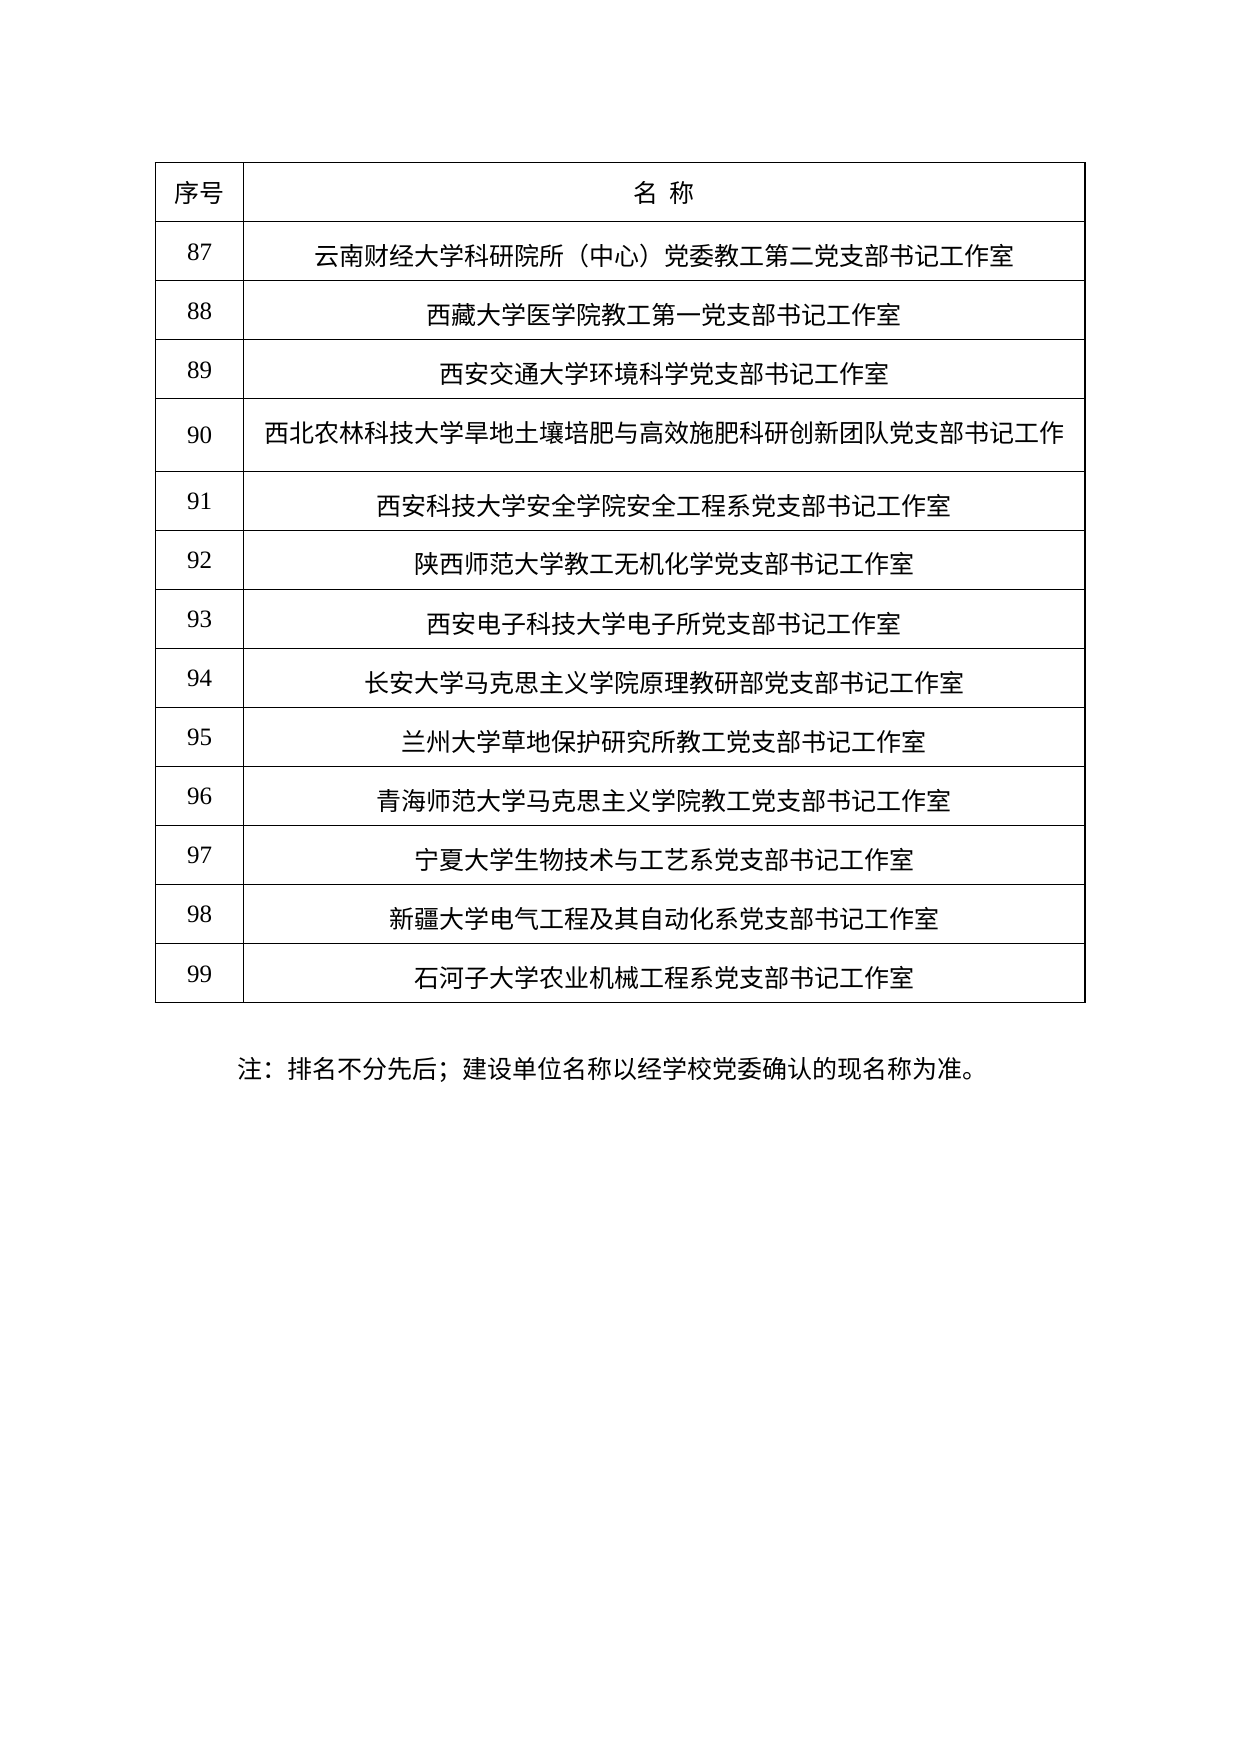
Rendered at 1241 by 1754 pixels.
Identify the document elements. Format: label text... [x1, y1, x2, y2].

table_cell 长安大学马克思主义学院原理教研部党支部书记工作室 [244, 649, 1084, 707]
table_cell 90 [156, 399, 243, 471]
table_cell 西安电子科技大学电子所党支部书记工作室 [244, 590, 1084, 648]
table_cell 99 [156, 944, 243, 1002]
table_cell 新疆大学电气工程及其自动化系党支部书记工作室 [244, 885, 1084, 943]
text 注：排名不分先后；建设单位名称以经学校党委确认的现名称为准。 [187, 1036, 1053, 1101]
table_cell 96 [156, 767, 243, 825]
table_cell 青海师范大学马克思主义学院教工党支部书记工作室 [244, 767, 1084, 825]
table_cell 97 [156, 826, 243, 884]
table_cell 石河子大学农业机械工程系党支部书记工作室 [244, 944, 1084, 1002]
table_cell 92 [156, 531, 243, 589]
table_header 序号 [156, 163, 243, 221]
table_cell 兰州大学草地保护研究所教工党支部书记工作室 [244, 708, 1084, 766]
table_cell 93 [156, 590, 243, 648]
table_cell 云南财经大学科研院所（中心）党委教工第二党支部书记工作室 [244, 222, 1084, 280]
table_cell 宁夏大学生物技术与工艺系党支部书记工作室 [244, 826, 1084, 884]
table_cell 西安交通大学环境科学党支部书记工作室 [244, 340, 1084, 398]
table_cell 西北农林科技大学旱地土壤培肥与高效施肥科研创新团队党支部书记工作室 [244, 399, 1084, 471]
table_cell 95 [156, 708, 243, 766]
table_cell 91 [156, 472, 243, 529]
table_cell 西安科技大学安全学院安全工程系党支部书记工作室 [244, 472, 1084, 529]
table_cell 88 [156, 281, 243, 339]
table_header 名 称 [244, 163, 1084, 221]
table_cell 98 [156, 885, 243, 943]
table_cell 89 [156, 340, 243, 398]
table_cell 陕西师范大学教工无机化学党支部书记工作室 [244, 531, 1084, 589]
table_cell 87 [156, 222, 243, 280]
table_cell 西藏大学医学院教工第一党支部书记工作室 [244, 281, 1084, 339]
table_cell 94 [156, 649, 243, 707]
